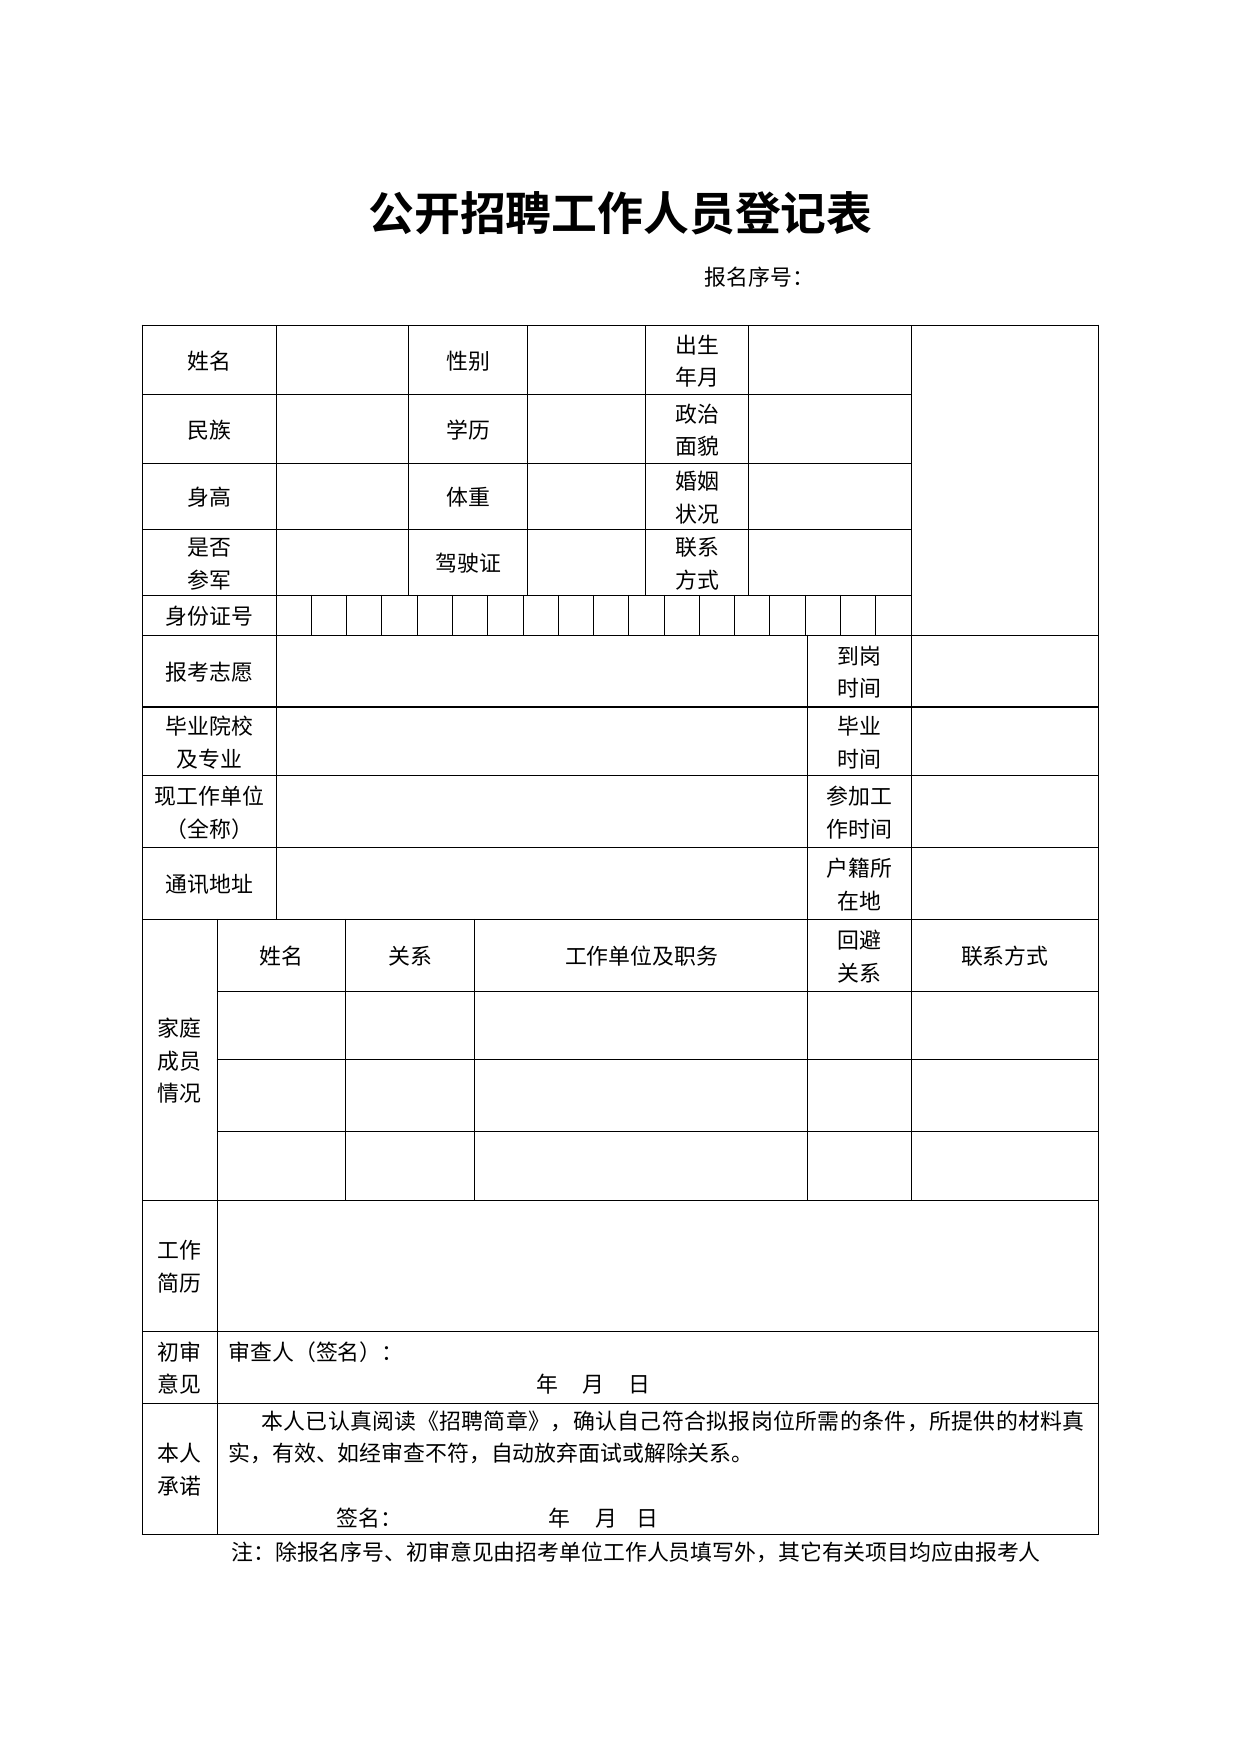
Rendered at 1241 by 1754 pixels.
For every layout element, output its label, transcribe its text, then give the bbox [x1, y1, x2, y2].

table_cell 毕业 时间 [808, 708, 911, 775]
table_header [912, 326, 1098, 634]
table_header 姓名 [143, 326, 276, 394]
table_cell 通讯地址 [143, 848, 276, 919]
table_cell 工作简历 [143, 1201, 217, 1331]
table_cell 毕业院校 及专业 [143, 708, 276, 775]
table_cell [277, 636, 807, 706]
table_header [749, 326, 911, 394]
table_header 性别 [409, 326, 527, 394]
table_cell [312, 596, 346, 634]
table_cell [841, 596, 875, 634]
table_cell [912, 776, 1098, 847]
table_cell [876, 596, 911, 634]
table_cell [347, 596, 381, 634]
text 公开招聘工作人员登记表 [187, 162, 1053, 259]
table_cell [488, 596, 523, 634]
table_cell [277, 395, 408, 463]
table_cell 婚姻 状况 [646, 464, 748, 529]
table_cell [475, 1060, 807, 1131]
table_cell [528, 530, 645, 595]
table_cell [749, 464, 911, 529]
table_cell 政治 面貌 [646, 395, 748, 463]
table_cell [806, 596, 840, 634]
table_cell [218, 1201, 1098, 1331]
table_cell [912, 708, 1098, 775]
table_cell [475, 992, 807, 1059]
table_cell 关系 [346, 920, 474, 991]
table_cell [912, 1132, 1098, 1199]
table_cell [665, 596, 699, 634]
table_cell [808, 1132, 911, 1199]
table_cell [475, 1132, 807, 1199]
table_header [277, 326, 408, 394]
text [187, 1535, 1053, 1567]
table_cell [277, 464, 408, 529]
table_cell 姓名 [218, 920, 345, 991]
table_cell [346, 1132, 474, 1199]
table_cell [912, 1060, 1098, 1131]
table_cell [277, 848, 807, 919]
table_cell [277, 530, 408, 595]
table_cell 工作单位及职务 [475, 920, 807, 991]
table_cell [346, 992, 474, 1059]
table_cell [346, 1060, 474, 1131]
text 报名序号： [187, 259, 1009, 292]
table_cell 联系方式 [912, 920, 1098, 991]
table_cell [528, 395, 645, 463]
table_cell 到岗 时间 [808, 636, 911, 706]
table_cell [277, 776, 807, 847]
table_cell 身高 [143, 464, 276, 529]
table_header [528, 326, 645, 394]
table_cell [770, 596, 805, 634]
table_cell [912, 636, 1098, 706]
table_cell 初审意见 [143, 1332, 217, 1402]
table_cell 现工作单位（全称） [143, 776, 276, 847]
table_cell 体重 [409, 464, 527, 529]
table_cell 民族 [143, 395, 276, 463]
table_cell [277, 596, 311, 634]
table_cell 审查人（签名）： 年 月 日 [218, 1332, 1098, 1402]
table_cell 学历 [409, 395, 527, 463]
table_cell [218, 1060, 345, 1131]
table_cell 是否 参军 [143, 530, 276, 595]
table_cell 本人承诺 [143, 1404, 217, 1533]
table_cell 报考志愿 [143, 636, 276, 706]
table_cell [749, 530, 911, 595]
table_cell [808, 1060, 911, 1131]
table_cell [528, 464, 645, 529]
table_header 出生 年月 [646, 326, 748, 394]
table_cell [218, 992, 345, 1059]
table_cell [559, 596, 593, 634]
table_cell 联系 方式 [646, 530, 748, 595]
table_cell [453, 596, 487, 634]
table_cell [382, 596, 417, 634]
table_cell 家庭成员情况 [143, 920, 217, 1199]
table_cell 身份证号 [143, 596, 276, 634]
table_cell [277, 708, 807, 775]
table_cell 驾驶证 [409, 530, 527, 595]
table_cell [524, 596, 558, 634]
table_cell [808, 992, 911, 1059]
table_cell [912, 992, 1098, 1059]
table_cell [912, 848, 1098, 919]
table_cell 户籍所在地 [808, 848, 911, 919]
table_cell [218, 1132, 345, 1199]
table_cell [749, 395, 911, 463]
table_cell 本人已认真阅读《招聘简章》，确认自己符合拟报岗位所需的条件，所提供的材料真实，有效、如经审查不符，自动放弃面试或解除关系。 签名： 年 月 日 [218, 1404, 1098, 1533]
table_cell [735, 596, 769, 634]
table_cell [700, 596, 734, 634]
table_cell [418, 596, 452, 634]
table_cell [594, 596, 628, 634]
table_cell 参加工作时间 [808, 776, 911, 847]
table_cell [629, 596, 664, 634]
table_cell 回避 关系 [808, 920, 911, 991]
